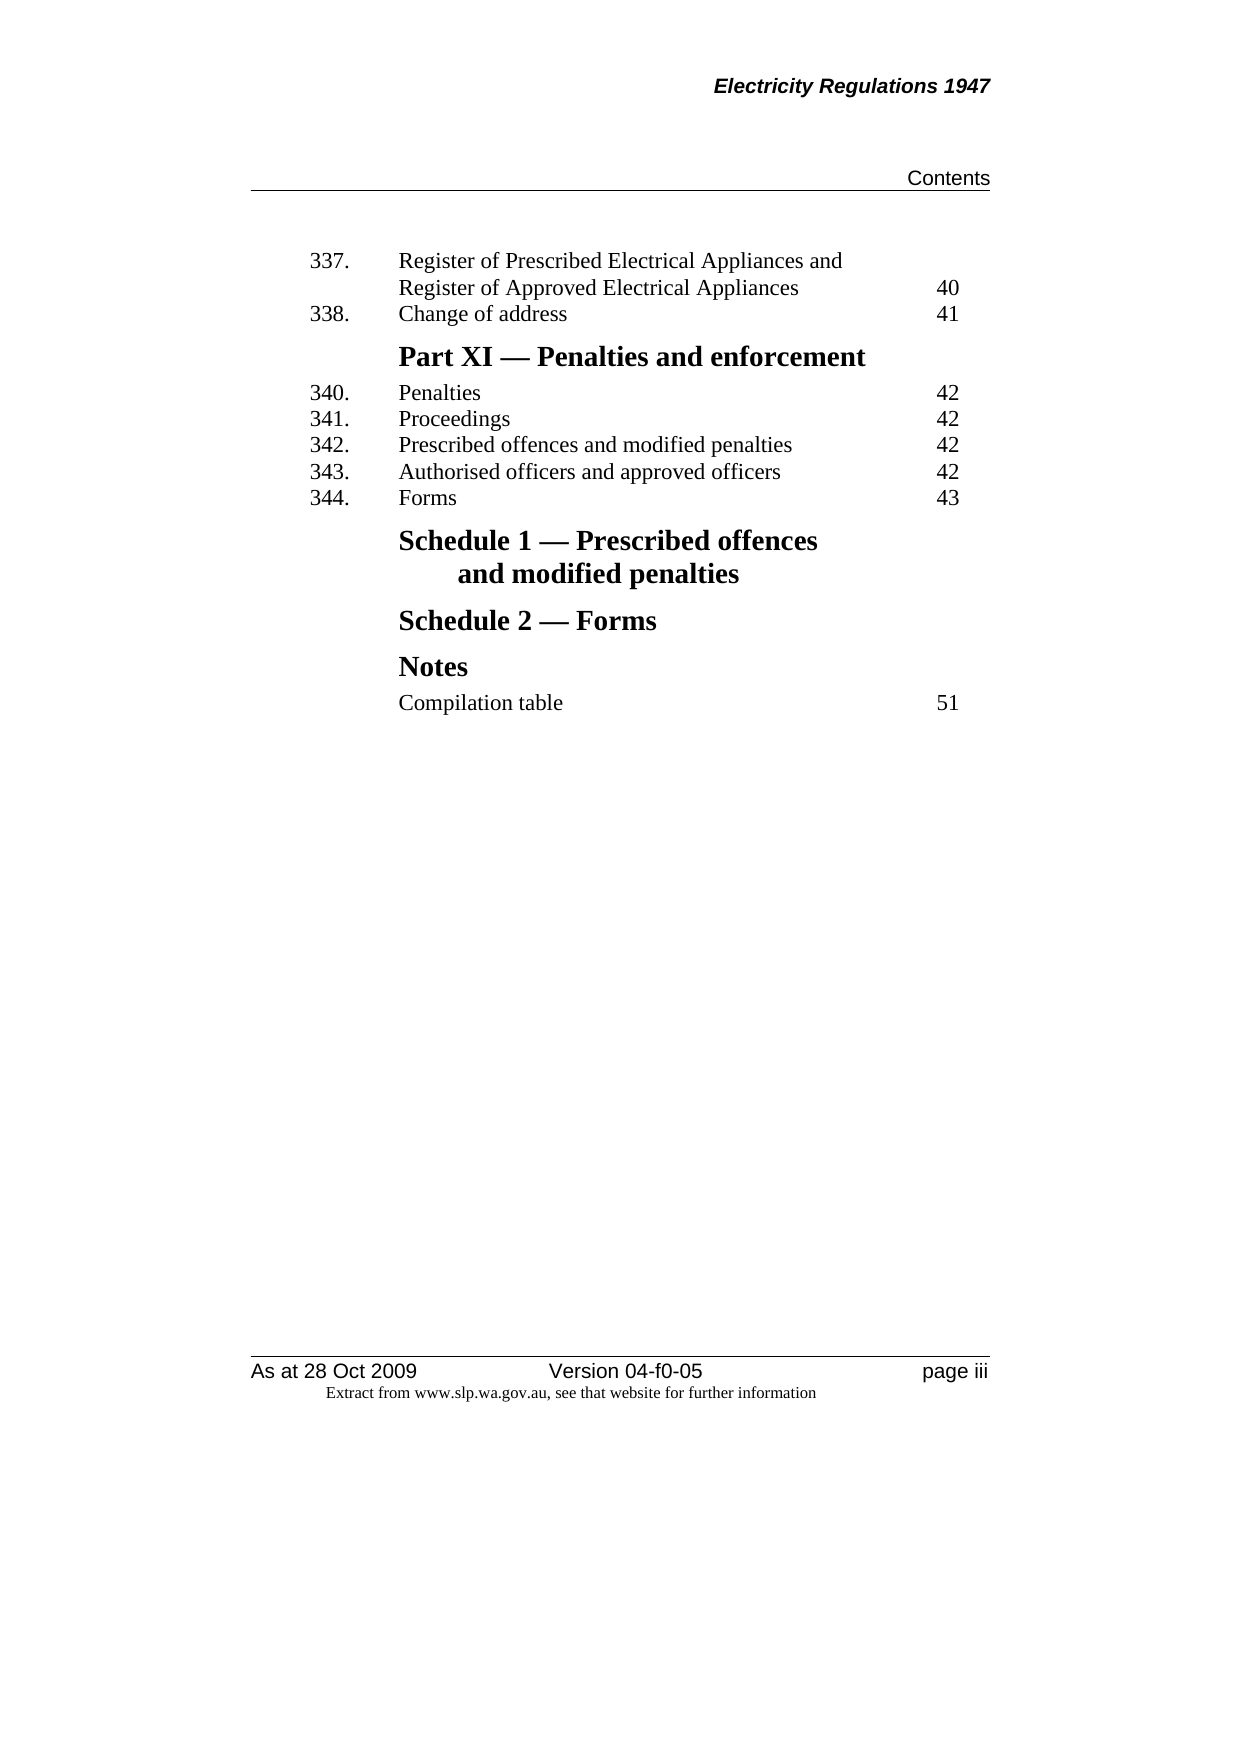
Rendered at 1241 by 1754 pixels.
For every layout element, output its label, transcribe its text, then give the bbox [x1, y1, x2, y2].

text 344. Forms 43 [309, 484, 872, 511]
text Part XI — Penalties and enforcement [398, 339, 872, 373]
text 343. Authorised officers and approved officers 42 [309, 458, 872, 484]
text 338. Change of address 41 [309, 300, 872, 327]
text 342. Prescribed offences and modified penalties 42 [309, 432, 872, 458]
text Schedule 1 — Prescribed offences and modified penalties [398, 523, 872, 590]
text Schedule 2 — Forms [398, 603, 872, 636]
text Compilation table 51 [309, 688, 872, 715]
text 340. Penalties 42 [309, 379, 872, 405]
text Notes [398, 649, 872, 682]
text 337. Register of Prescribed Electrical Appliances and Register of Approved Electrical Appliances 40 [309, 247, 872, 300]
text 341. Proceedings 42 [309, 405, 872, 432]
